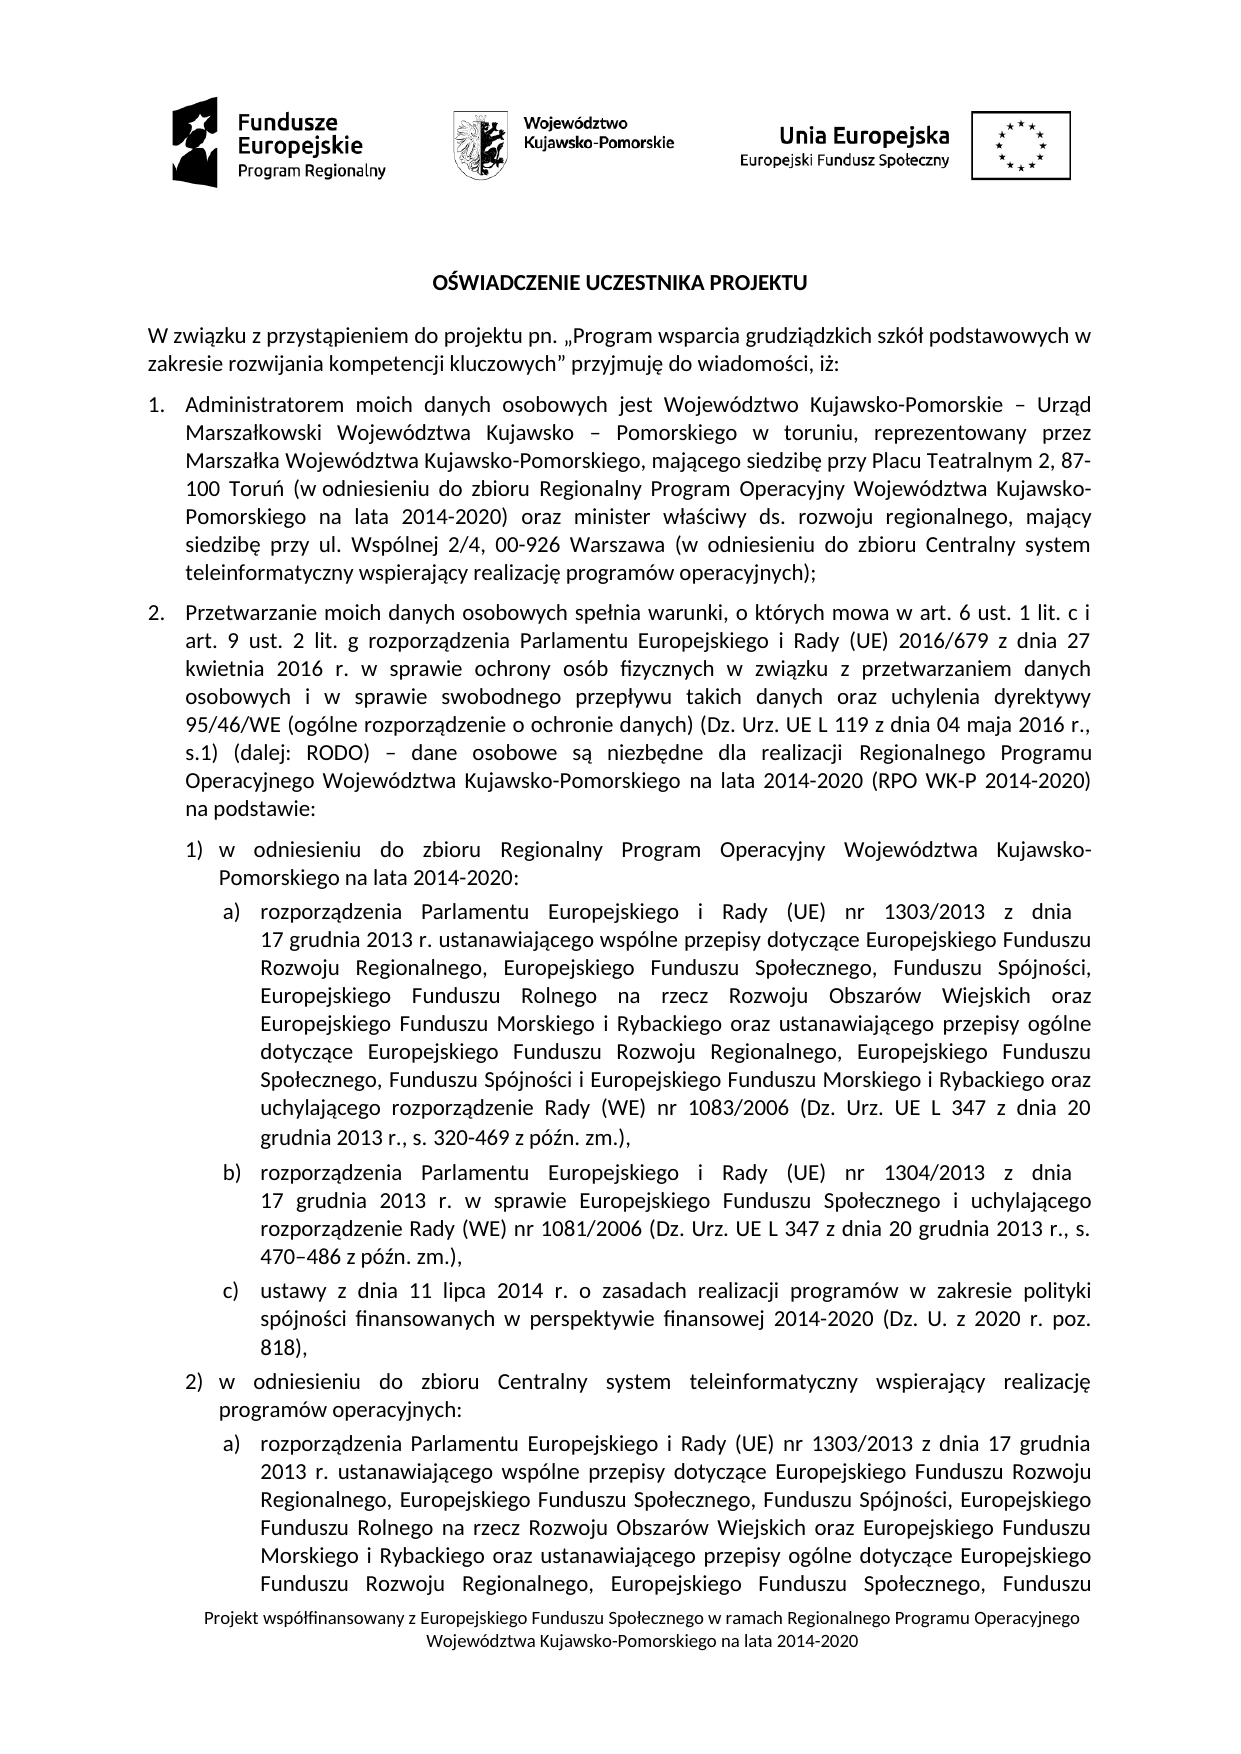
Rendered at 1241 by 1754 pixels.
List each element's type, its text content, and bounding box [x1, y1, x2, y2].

text OŚWIADCZENIE UCZESTNIKA PROJEKTU [148, 268, 1093, 296]
text W związku z przystąpieniem do projektu pn. „Program wsparcia grudziądzkich szkół podstawowych w zakresie rozwijania kompetencji kluczowych” przyjmuję do wiadomości, iż: [148, 321, 1093, 377]
picture [150, 73, 1093, 209]
list Przetwarzanie moich danych osobowych spełnia warunki, o których mowa w art. 6 ust. 1 lit. c i art. 9 ust. 2 lit. g rozporządzenia Parlamentu Europejskiego i Rady (UE) 2016/679 z dnia 27 kwietnia 2016 r. w sprawie ochrony osób fizycznych w związku z przetwarzaniem danych osobowych i w sprawie swobodnego przepływu takich danych oraz uchylenia dyrektywy 95/46/WE (ogólne rozporządzenie o ochronie danych) (Dz. Urz. UE L 119 z dnia 04 maja 2016 r., s.1) (dalej: RODO) – dane osobowe są niezbędne dla realizacji Regionalnego Programu Operacyjnego Województwa Kujawsko-Pomorskiego na lata 2014-2020 (RPO WK-P 2014-2020) na podstawie: [148, 598, 1093, 822]
list w odniesieniu do zbioru Centralny system teleinformatyczny wspierający realizację programów operacyjnych: [185, 1367, 1093, 1423]
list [223, 1429, 1093, 1597]
list Administratorem moich danych osobowych jest Województwo Kujawsko-Pomorskie – Urząd Marszałkowski Województwa Kujawsko – Pomorskiego w toruniu, reprezentowany przez Marszałka Województwa Kujawsko-Pomorskiego, mającego siedzibę przy Placu Teatralnym 2, 87-100 Toruń (w odniesieniu do zbioru Regionalny Program Operacyjny Województwa Kujawsko-Pomorskiego na lata 2014-2020) oraz minister właściwy ds. rozwoju regionalnego, mający siedzibę przy ul. Wspólnej 2/4, 00-926 Warszawa (w odniesieniu do zbioru Centralny system teleinformatyczny wspierający realizację programów operacyjnych); [148, 390, 1093, 586]
list w odniesieniu do zbioru Regionalny Program Operacyjny Województwa Kujawsko-Pomorskiego na lata 2014-2020: [185, 835, 1093, 891]
